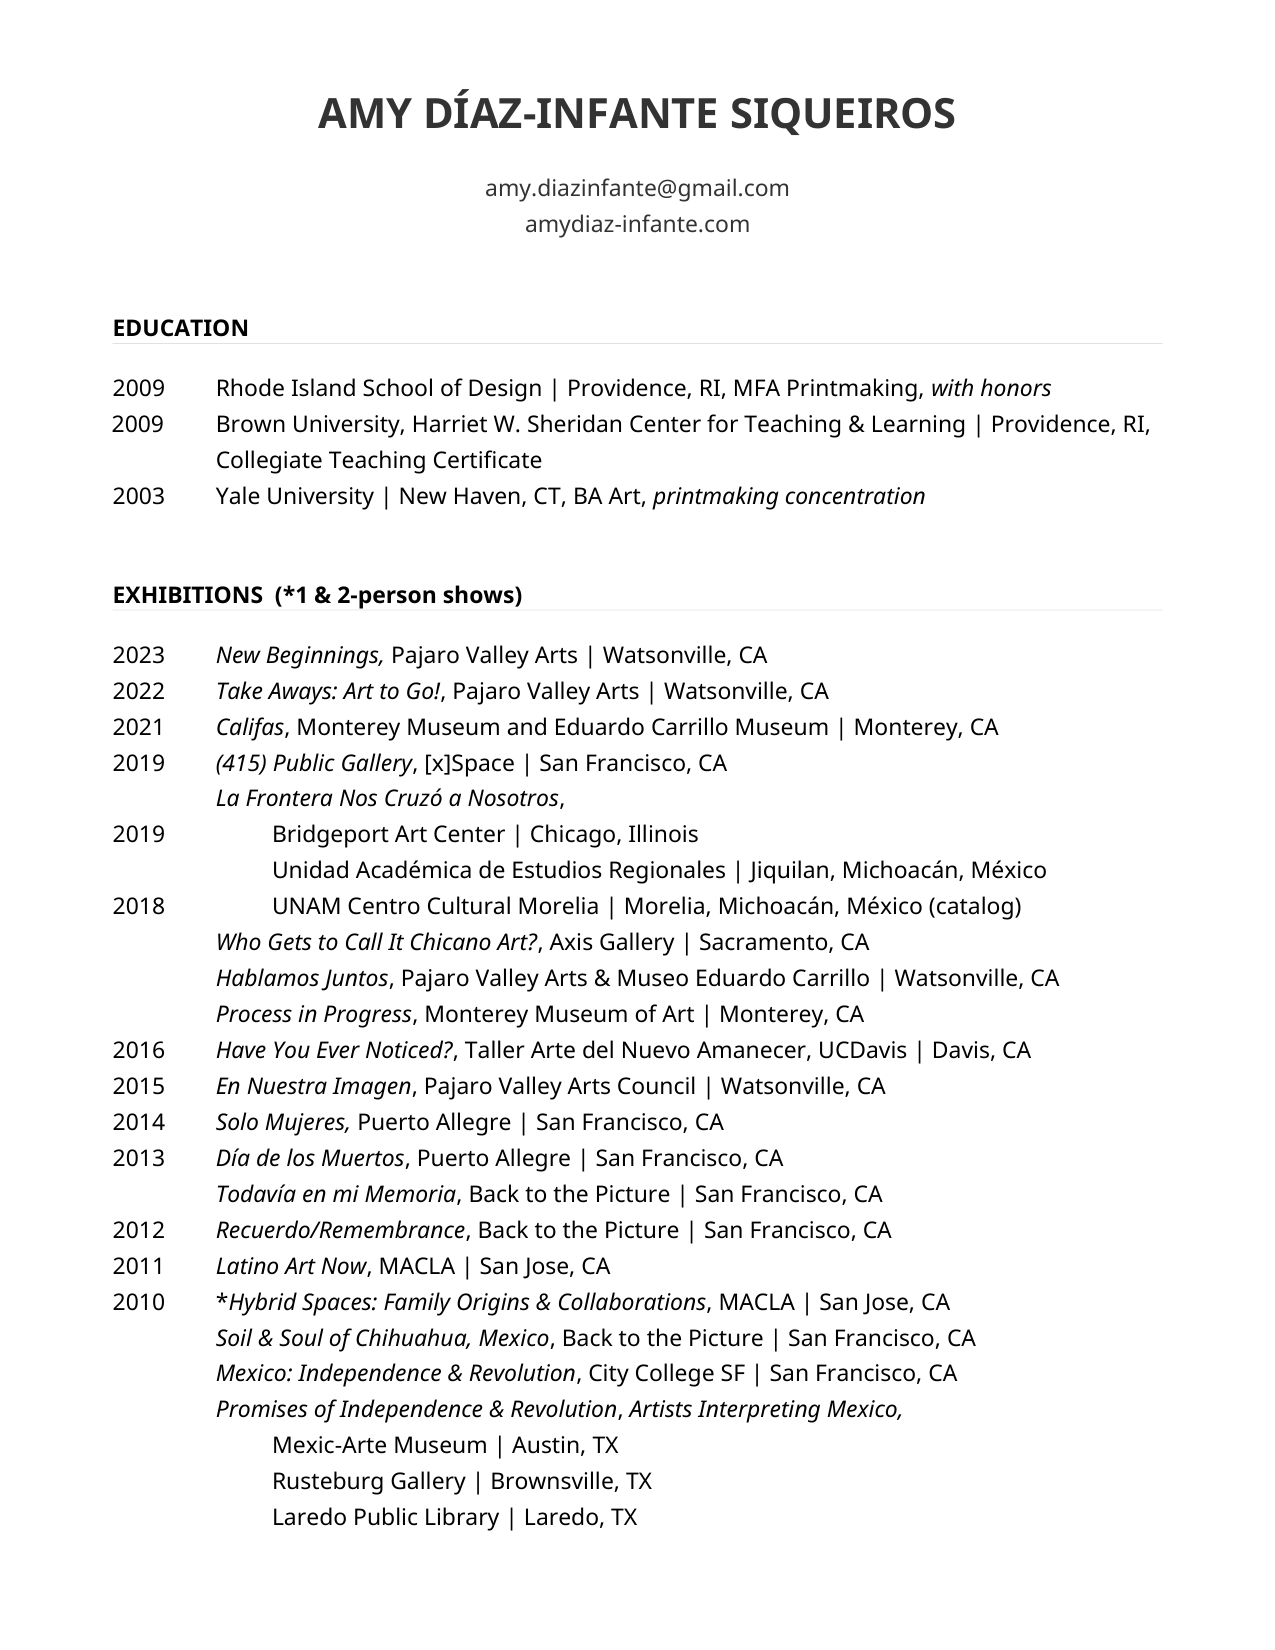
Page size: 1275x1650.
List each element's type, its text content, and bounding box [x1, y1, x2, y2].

text Promises of Independence & Revolution, Artists Interpreting Mexico, [112, 1393, 1162, 1424]
text 2014 Solo Mujeres, Puerto Allegre | San Francisco, CA [112, 1106, 1162, 1137]
text 2013 Día de los Muertos, Puerto Allegre | San Francisco, CA [112, 1142, 1162, 1173]
text 2022 Take Aways: Art to Go!, Pajaro Valley Arts | Watsonville, CA [112, 674, 1162, 706]
text 2009 Brown University, Harriet W. Sheridan Center for Teaching & Learning | Providence, RI, Collegiate Teaching Certificate [111, 408, 1162, 476]
text Process in Progress, Monterey Museum of Art | Monterey, CA [112, 998, 1162, 1029]
text Rusteburg Gallery | Brownsville, TX [112, 1465, 1162, 1496]
text 2019 Bridgeport Art Center | Chicago, Illinois [112, 818, 1162, 849]
text Hablamos Juntos, Pajaro Valley Arts & Museo Eduardo Carrillo | Watsonville, CA [112, 962, 1162, 993]
text Mexic-Arte Museum | Austin, TX [112, 1429, 1162, 1461]
text AMY DÍAZ-INFANTE SIQUEIROS [112, 84, 1162, 141]
text Laredo Public Library | Laredo, TX [112, 1501, 1162, 1532]
text La Frontera Nos Cruzó a Nosotros, [112, 782, 1162, 814]
text Mexico: Independence & Revolution, City College SF | San Francisco, CA [112, 1357, 1162, 1389]
text EDUCATION [112, 312, 1162, 343]
text amy.diazinfante@gmail.com [112, 172, 1162, 204]
text 2011 Latino Art Now, MACLA | San Jose, CA [112, 1249, 1162, 1281]
text Todavía en mi Memoria, Back to the Picture | San Francisco, CA [112, 1178, 1162, 1209]
text 2012 Recuerdo/Remembrance, Back to the Picture | San Francisco, CA [112, 1214, 1162, 1245]
text Unidad Académica de Estudios Regionales | Jiquilan, Michoacán, México [112, 854, 1162, 886]
text 2003 Yale University | New Haven, CT, BA Art, printmaking concentration [112, 480, 1162, 511]
text 2019 (415) Public Gallery, [x]Space | San Francisco, CA [112, 746, 1162, 778]
text 2010 *Hybrid Spaces: Family Origins & Collaborations, MACLA | San Jose, CA [112, 1286, 1162, 1317]
text 2015 En Nuestra Imagen, Pajaro Valley Arts Council | Watsonville, CA [112, 1070, 1162, 1101]
text 2016 Have You Ever Noticed?, Taller Arte del Nuevo Amanecer, UCDavis | Davis, CA [112, 1034, 1162, 1065]
text Who Gets to Call It Chicano Art?, Axis Gallery | Sacramento, CA [112, 926, 1162, 957]
text 2009 Rhode Island School of Design | Providence, RI, MFA Printmaking, with honors [112, 372, 1162, 404]
text 2023 New Beginnings, Pajaro Valley Arts | Watsonville, CA [112, 639, 1162, 670]
text 2018 UNAM Centro Cultural Morelia | Morelia, Michoacán, México (catalog) [112, 890, 1162, 921]
text Soil & Soul of Chihuahua, Mexico, Back to the Picture | San Francisco, CA [112, 1321, 1162, 1353]
text 2021 Califas, Monterey Museum and Eduardo Carrillo Museum | Monterey, CA [112, 711, 1162, 742]
text amydiaz-infante.com [112, 208, 1162, 239]
text EXHIBITIONS (*1 & 2-person shows) [112, 579, 1162, 609]
